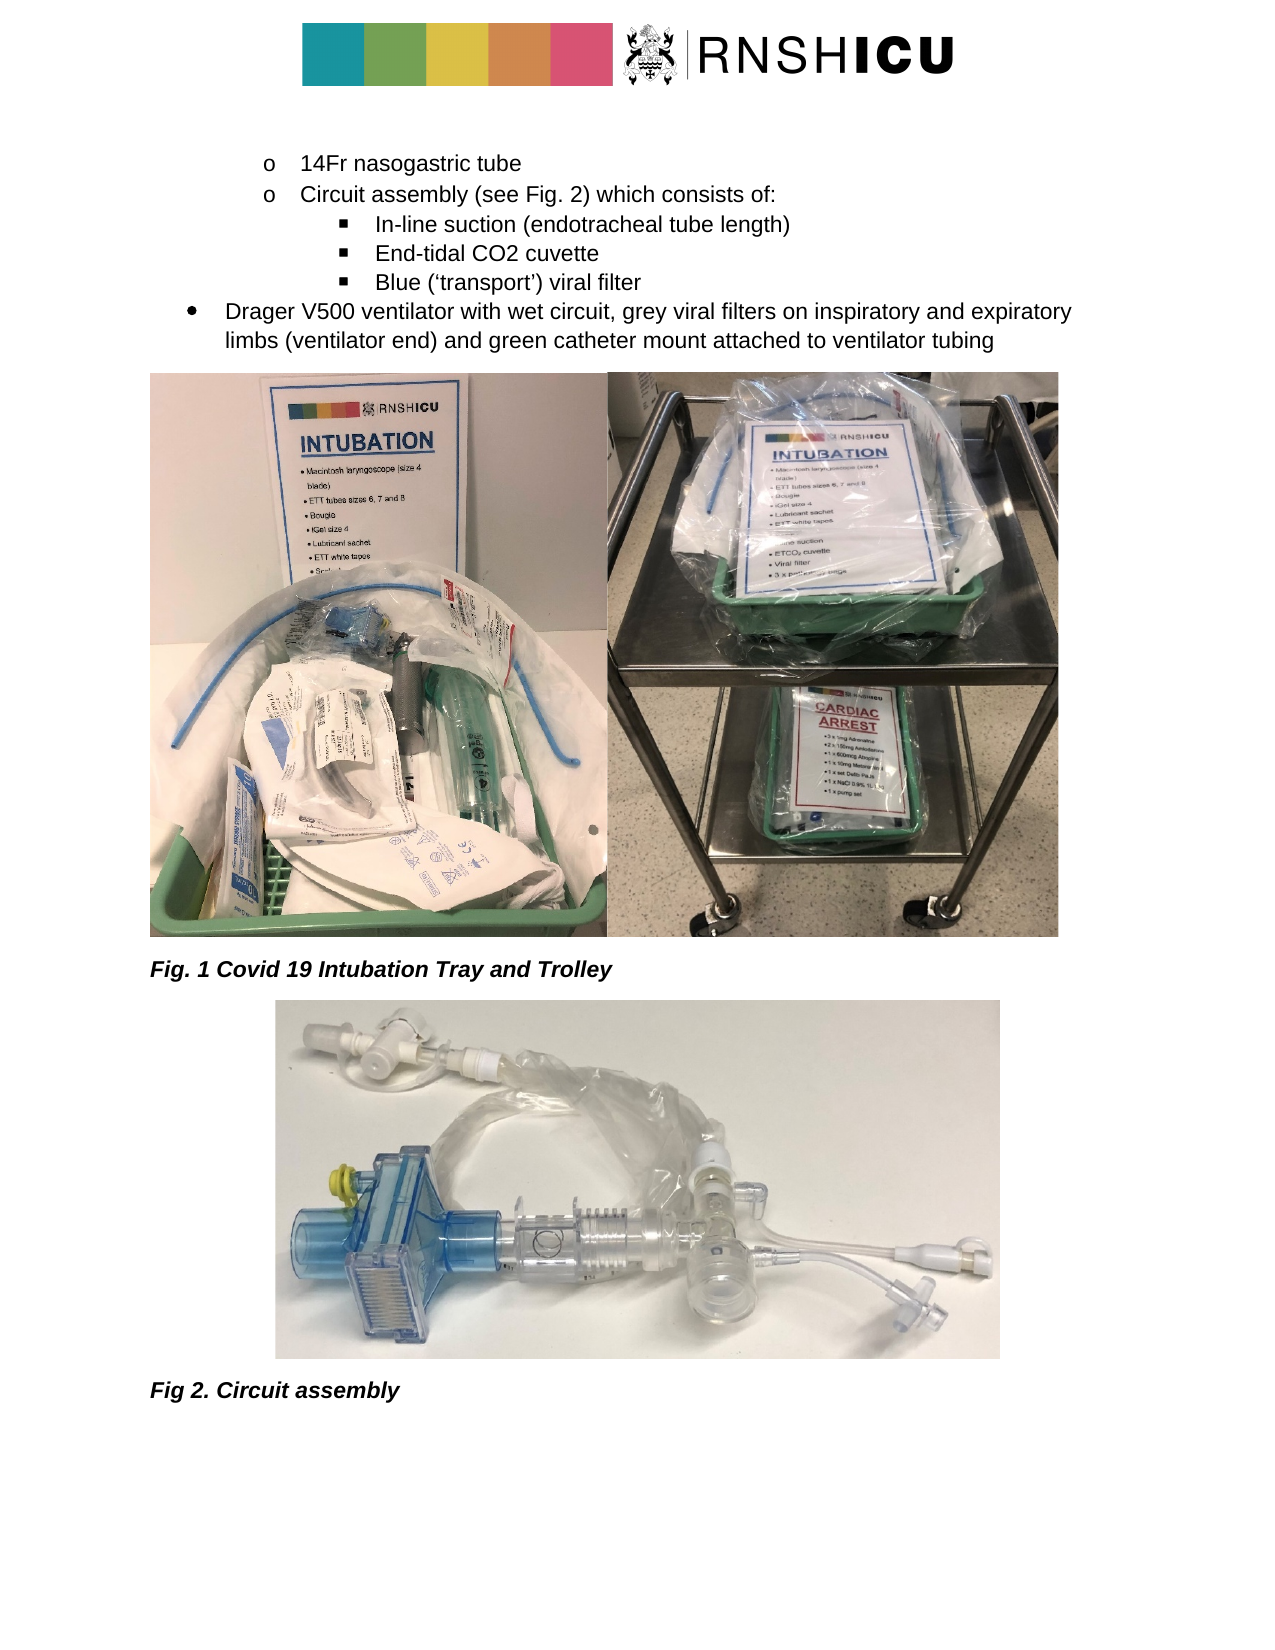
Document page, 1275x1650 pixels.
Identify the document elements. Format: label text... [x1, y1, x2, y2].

text Fig 2. Circuit assembly [150, 1377, 1125, 1403]
list Drager V500 ventilator with wet circuit, grey viral filters on inspiratory and expiratory limbs (ventilator end) and green catheter mount attached to ventilator tubing [187, 298, 1125, 353]
list Circuit assembly (see Fig. 2) which consists of: [262, 181, 1125, 209]
text Fig. 1 Covid 19 Intubation Tray and Trolley [150, 956, 1125, 982]
picture [150, 372, 1059, 937]
picture [275, 1000, 1000, 1359]
list In-line suction (endotracheal tube length) [337, 211, 1125, 238]
picture [302, 23, 973, 86]
list 14Fr nasogastric tube [262, 150, 1125, 178]
list End-tidal CO2 cuvette [337, 240, 1125, 267]
list Blue (‘transport’) viral filter [337, 269, 1125, 296]
